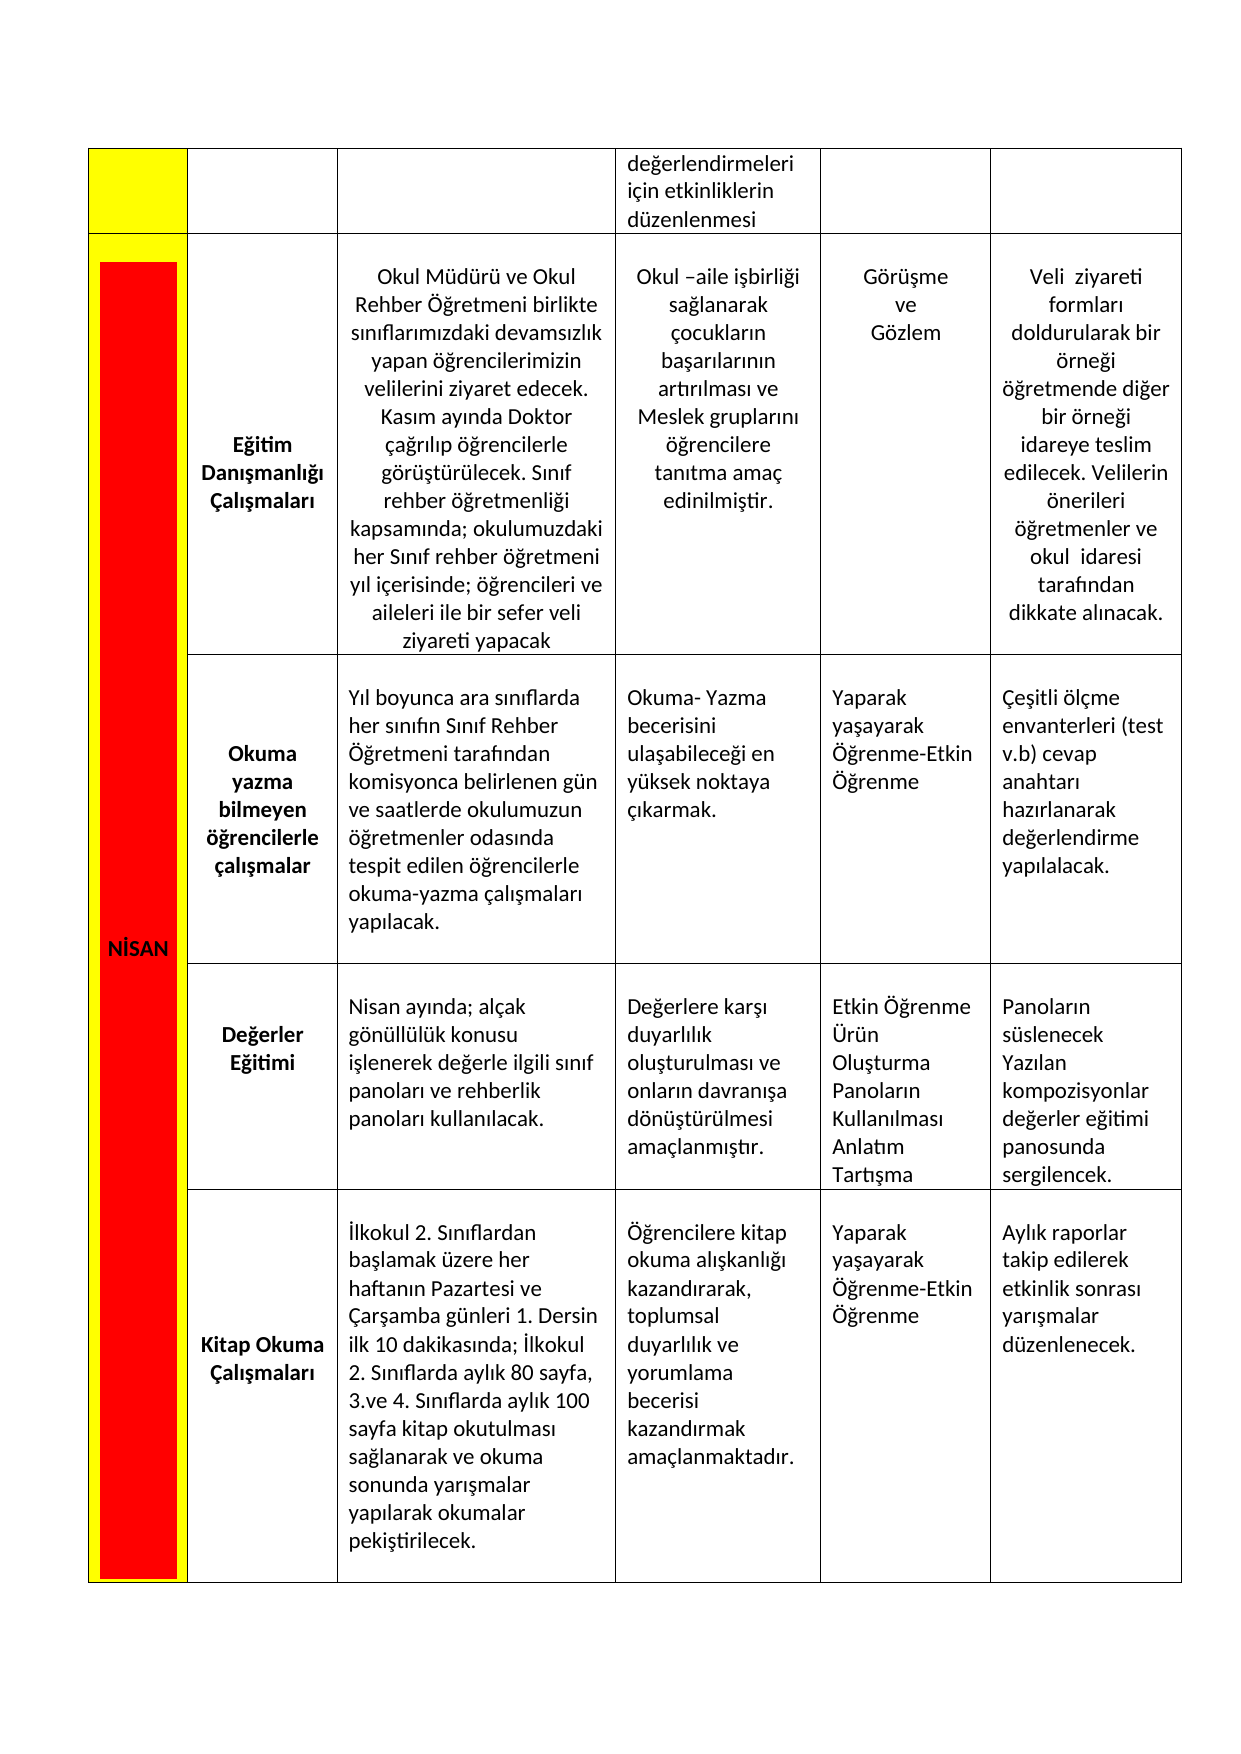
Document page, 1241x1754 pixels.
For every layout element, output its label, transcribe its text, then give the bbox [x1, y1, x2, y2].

table_cell Öğrencilere kitap okuma alışkanlığı kazandırarak, toplumsal duyarlılık ve yorumlama becerisi kazandırmak amaçlanmaktadır. [616, 1190, 820, 1582]
table_cell Yaparak yaşayarak Öğrenme-Etkin Öğrenme [821, 1190, 990, 1582]
table_cell [991, 149, 1181, 233]
table_cell Çeşitli ölçme envanterleri (test v.b) cevap anahtarı hazırlanarak değerlendirme yapılalacak. [991, 655, 1181, 963]
table_cell Okuma yazma bilmeyen öğrencilerle çalışmalar [188, 655, 337, 963]
table_cell Okul Müdürü ve Okul Rehber Öğretmeni birlikte sınıflarımızdaki devamsızlık yapan öğrencilerimizin velilerini ziyaret edecek. Kasım ayında Doktor çağrılıp öğrencilerle görüştürülecek. Sınıf rehber öğretmenliği kapsamında; okulumuzdaki her Sınıf rehber öğretmeni yıl içerisinde; öğrencileri ve aileleri ile bir sefer veli ziyareti yapacak [338, 234, 615, 654]
table_cell Aylık raporlar takip edilerek etkinlik sonrası yarışmalar düzenlenecek. [991, 1190, 1181, 1582]
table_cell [188, 149, 337, 233]
table_cell NİSAN NİSAN [89, 234, 187, 1582]
table_cell Yıl boyunca ara sınıflarda her sınıfın Sınıf Rehber Öğretmeni tarafından komisyonca belirlenen gün ve saatlerde okulumuzun öğretmenler odasında tespit edilen öğrencilerle okuma-yazma çalışmaları yapılacak. [338, 655, 615, 963]
table_cell Eğitim Danışmanlığı Çalışmaları [188, 234, 337, 654]
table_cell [616, 149, 820, 233]
table_cell Değerlere karşı duyarlılık oluşturulması ve onların davranışa dönüştürülmesi amaçlanmıştır. [616, 964, 820, 1188]
table_cell Panoların süslenecek Yazılan kompozisyonlar değerler eğitimi panosunda sergilencek. [991, 964, 1181, 1188]
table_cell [338, 149, 615, 233]
table_cell Okuma- Yazma becerisini ulaşabileceği en yüksek noktaya çıkarmak. [616, 655, 820, 963]
table_cell Yaparak yaşayarak Öğrenme-Etkin Öğrenme [821, 655, 990, 963]
table_cell Okul –aile işbirliği sağlanarak çocukların başarılarının artırılması ve Meslek gruplarını öğrencilere tanıtma amaç edinilmiştir. [616, 234, 820, 654]
table_cell Kitap Okuma Çalışmaları [188, 1190, 337, 1582]
table_cell İlkokul 2. Sınıflardan başlamak üzere her haftanın Pazartesi ve Çarşamba günleri 1. Dersin ilk 10 dakikasında; İlkokul 2. Sınıflarda aylık 80 sayfa, 3.ve 4. Sınıflarda aylık 100 sayfa kitap okutulması sağlanarak ve okuma sonunda yarışmalar yapılarak okumalar pekiştirilecek. [338, 1190, 615, 1582]
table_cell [821, 149, 990, 233]
table_cell Görüşme ve Gözlem [821, 234, 990, 654]
table_cell Değerler Eğitimi [188, 964, 337, 1188]
table_cell Etkin Öğrenme Ürün Oluşturma Panoların Kullanılması Anlatım Tartışma [821, 964, 990, 1188]
table_cell Veli ziyareti formları doldurularak bir örneği öğretmende diğer bir örneği idareye teslim edilecek. Velilerin önerileri öğretmenler ve okul idaresi tarafından dikkate alınacak. [991, 234, 1181, 654]
table_cell Nisan ayında; alçak gönüllülük konusu işlenerek değerle ilgili sınıf panoları ve rehberlik panoları kullanılacak. [338, 964, 615, 1188]
